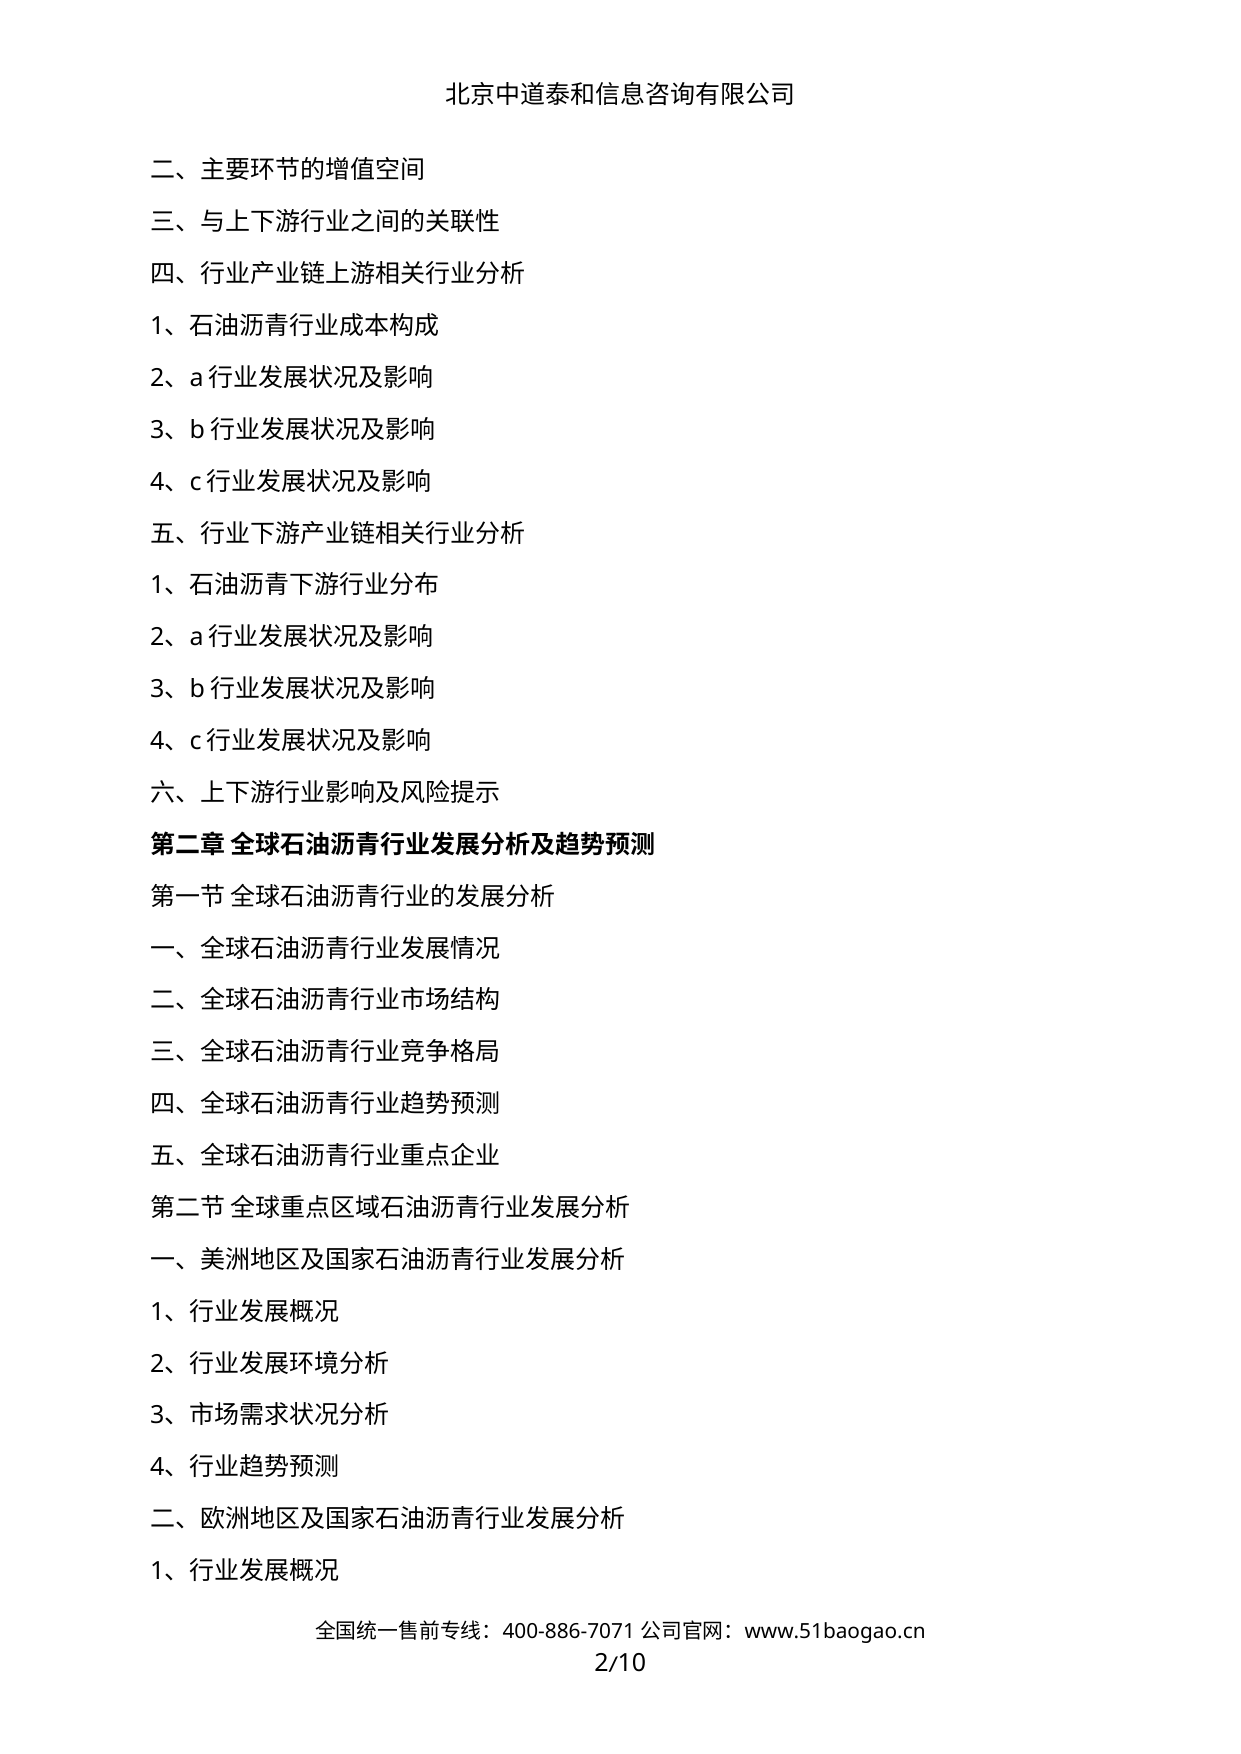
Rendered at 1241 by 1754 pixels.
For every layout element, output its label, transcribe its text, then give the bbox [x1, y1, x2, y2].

text 1、石油沥青下游行业分布 [150, 565, 1090, 601]
text 四、全球石油沥青行业趋势预测 [150, 1084, 1090, 1120]
text 第二节 全球重点区域石油沥青行业发展分析 [150, 1187, 1090, 1224]
text 2、a行业发展状况及影响 [150, 617, 1090, 653]
text 二、主要环节的增值空间 [150, 150, 1090, 186]
text 一、全球石油沥青行业发展情况 [150, 928, 1090, 964]
text 3、b行业发展状况及影响 [150, 669, 1090, 705]
text 第二章 全球石油沥青行业发展分析及趋势预测 [150, 824, 1090, 861]
text 六、上下游行业影响及风险提示 [150, 772, 1090, 809]
text 四、行业产业链上游相关行业分析 [150, 254, 1090, 290]
text 4、c行业发展状况及影响 [150, 721, 1090, 757]
text 3、市场需求状况分析 [150, 1395, 1090, 1431]
text 3、b行业发展状况及影响 [150, 409, 1090, 446]
text 4、c行业发展状况及影响 [150, 461, 1090, 497]
text 第一节 全球石油沥青行业的发展分析 [150, 876, 1090, 912]
text 五、全球石油沥青行业重点企业 [150, 1136, 1090, 1172]
text 五、行业下游产业链相关行业分析 [150, 513, 1090, 549]
text 2、a行业发展状况及影响 [150, 357, 1090, 394]
text 二、欧洲地区及国家石油沥青行业发展分析 [150, 1499, 1090, 1535]
text 4、行业趋势预测 [150, 1447, 1090, 1483]
text 1、行业发展概况 [150, 1551, 1090, 1587]
text 三、全球石油沥青行业竞争格局 [150, 1032, 1090, 1068]
text 1、石油沥青行业成本构成 [150, 306, 1090, 342]
text 一、美洲地区及国家石油沥青行业发展分析 [150, 1239, 1090, 1276]
text 1、行业发展概况 [150, 1291, 1090, 1327]
text 2、行业发展环境分析 [150, 1343, 1090, 1379]
text 三、与上下游行业之间的关联性 [150, 202, 1090, 238]
text 二、全球石油沥青行业市场结构 [150, 980, 1090, 1016]
